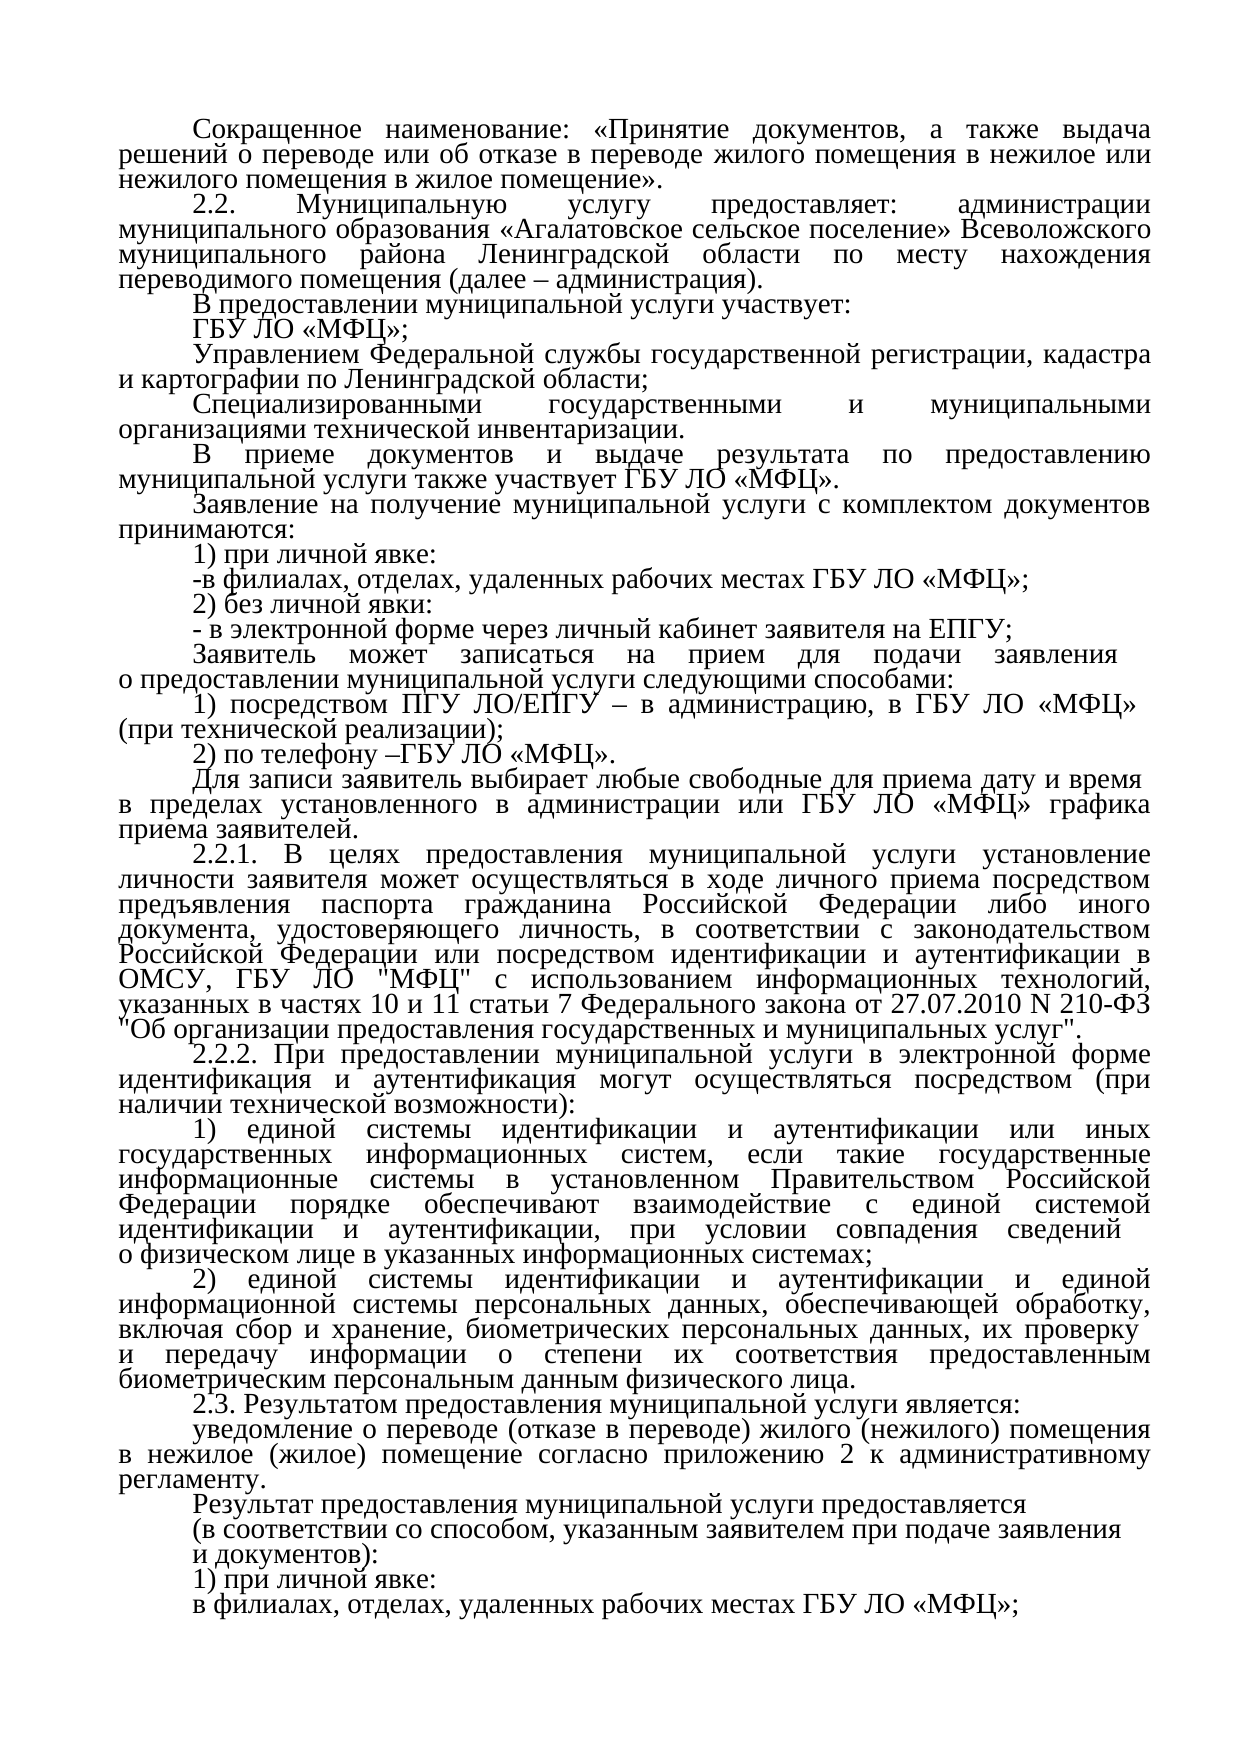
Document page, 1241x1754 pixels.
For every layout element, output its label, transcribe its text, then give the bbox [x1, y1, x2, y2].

text 1) при личной явке: [118, 1568, 1152, 1593]
text Сокращенное наименование: «Принятие документов, а также выдача решений о переводе или об отказе в переводе жилого помещения в нежилое или нежилого помещения в жилое помещение». [118, 118, 1152, 193]
text 2.2. Муниципальную услугу предоставляет: администрации муниципального образования «Агалатовское сельское поселение» Всеволожского муниципального района Ленинградской области по месту нахождения переводимого помещения (далее – администрация). [118, 193, 1152, 293]
text и документов): [118, 1543, 1152, 1568]
text в филиалах, отделах, удаленных рабочих местах ГБУ ЛО «МФЦ»; [224, 1593, 1152, 1618]
text 2) по телефону –ГБУ ЛО «МФЦ». [325, 743, 1152, 768]
text В приеме документов и выдаче результата по предоставлению муниципальной услуги также участвует ГБУ ЛО «МФЦ». [118, 443, 1152, 493]
text 1) посредством ПГУ ЛО/ЕПГУ – в администрацию, в ГБУ ЛО «МФЦ» (при технической реализации); [118, 693, 1152, 743]
text ГБУ ЛО «МФЦ»; [118, 318, 1152, 343]
text Заявление на получение муниципальной услуги с комплектом документов принимаются: [118, 493, 1152, 543]
text 1) единой системы идентификации и аутентификации или иных государственных информационных систем, если такие государственные информационные системы в установленном Правительством Российской Федерации порядке обеспечивают взаимодействие с единой системой идентификации и аутентификации, при условии совпадения сведений о физическом лице в указанных информационных системах; [118, 1118, 1152, 1268]
text - в электронной форме через личный кабинет заявителя на ЕПГУ; [118, 618, 402, 643]
text Результат предоставления муниципальной услуги предоставляется [118, 1493, 1152, 1518]
text В предоставлении муниципальной услуги участвует: [118, 293, 1152, 318]
text 2) без личной явки: [118, 593, 1152, 618]
text (в соответствии со способом, указанным заявителем при подаче заявления [196, 1518, 1152, 1543]
text 2.3. Результатом предоставления муниципальной услуги является: [118, 1393, 1152, 1418]
text 1) при личной явке: [118, 543, 1152, 568]
text -в филиалах, отделах, удаленных рабочих местах ГБУ ЛО «МФЦ»; [233, 568, 1152, 593]
text 2.2.2. При предоставлении муниципальной услуги в электронной форме идентификация и аутентификация могут осуществляться посредством (при наличии технической возможности): [118, 1043, 1152, 1118]
text 2.2.1. В целях предоставления муниципальной услуги установление личности заявителя может осуществляться в ходе личного приема посредством предъявления паспорта гражданина Российской Федерации либо иного документа, удостоверяющего личность, в соответствии с законодательством Российской Федерации или посредством идентификации и аутентификации в ОМСУ, ГБУ ЛО "МФЦ" с использованием информационных технологий, указанных в частях 10 и 11 статьи 7 Федерального закона от 27.07.2010 N 210-ФЗ "Об организации предоставления государственных и муниципальных услуг". [118, 843, 1152, 1043]
text 2) единой системы идентификации и аутентификации и единой информационной системы персональных данных, обеспечивающей обработку, включая сбор и хранение, биометрических персональных данных, их проверку и передачу информации о степени их соответствия предоставленным биометрическим персональным данным физического лица. [118, 1268, 1152, 1393]
text - в электронной форме через личный кабинет заявителя на ЕПГУ; [405, 618, 1152, 643]
text Заявитель может записаться на прием для подачи заявления о предоставлении муниципальной услуги следующими способами: [118, 643, 1152, 693]
text Управлением Федеральной службы государственной регистрации, кадастра и картографии по Ленинградской области; [118, 343, 1152, 393]
text Для записи заявитель выбирает любые свободные для приема дату и время в пределах установленного в администрации или ГБУ ЛО «МФЦ» графика приема заявителей. [118, 768, 1152, 843]
text Специализированными государственными и муниципальными организациями технической инвентаризации. [118, 393, 1152, 443]
text 2) по телефону –ГБУ ЛО «МФЦ». [118, 743, 322, 768]
text уведомление о переводе (отказе в переводе) жилого (нежилого) помещения в нежилое (жилое) помещение согласно приложению 2 к административному регламенту. [118, 1418, 1152, 1493]
